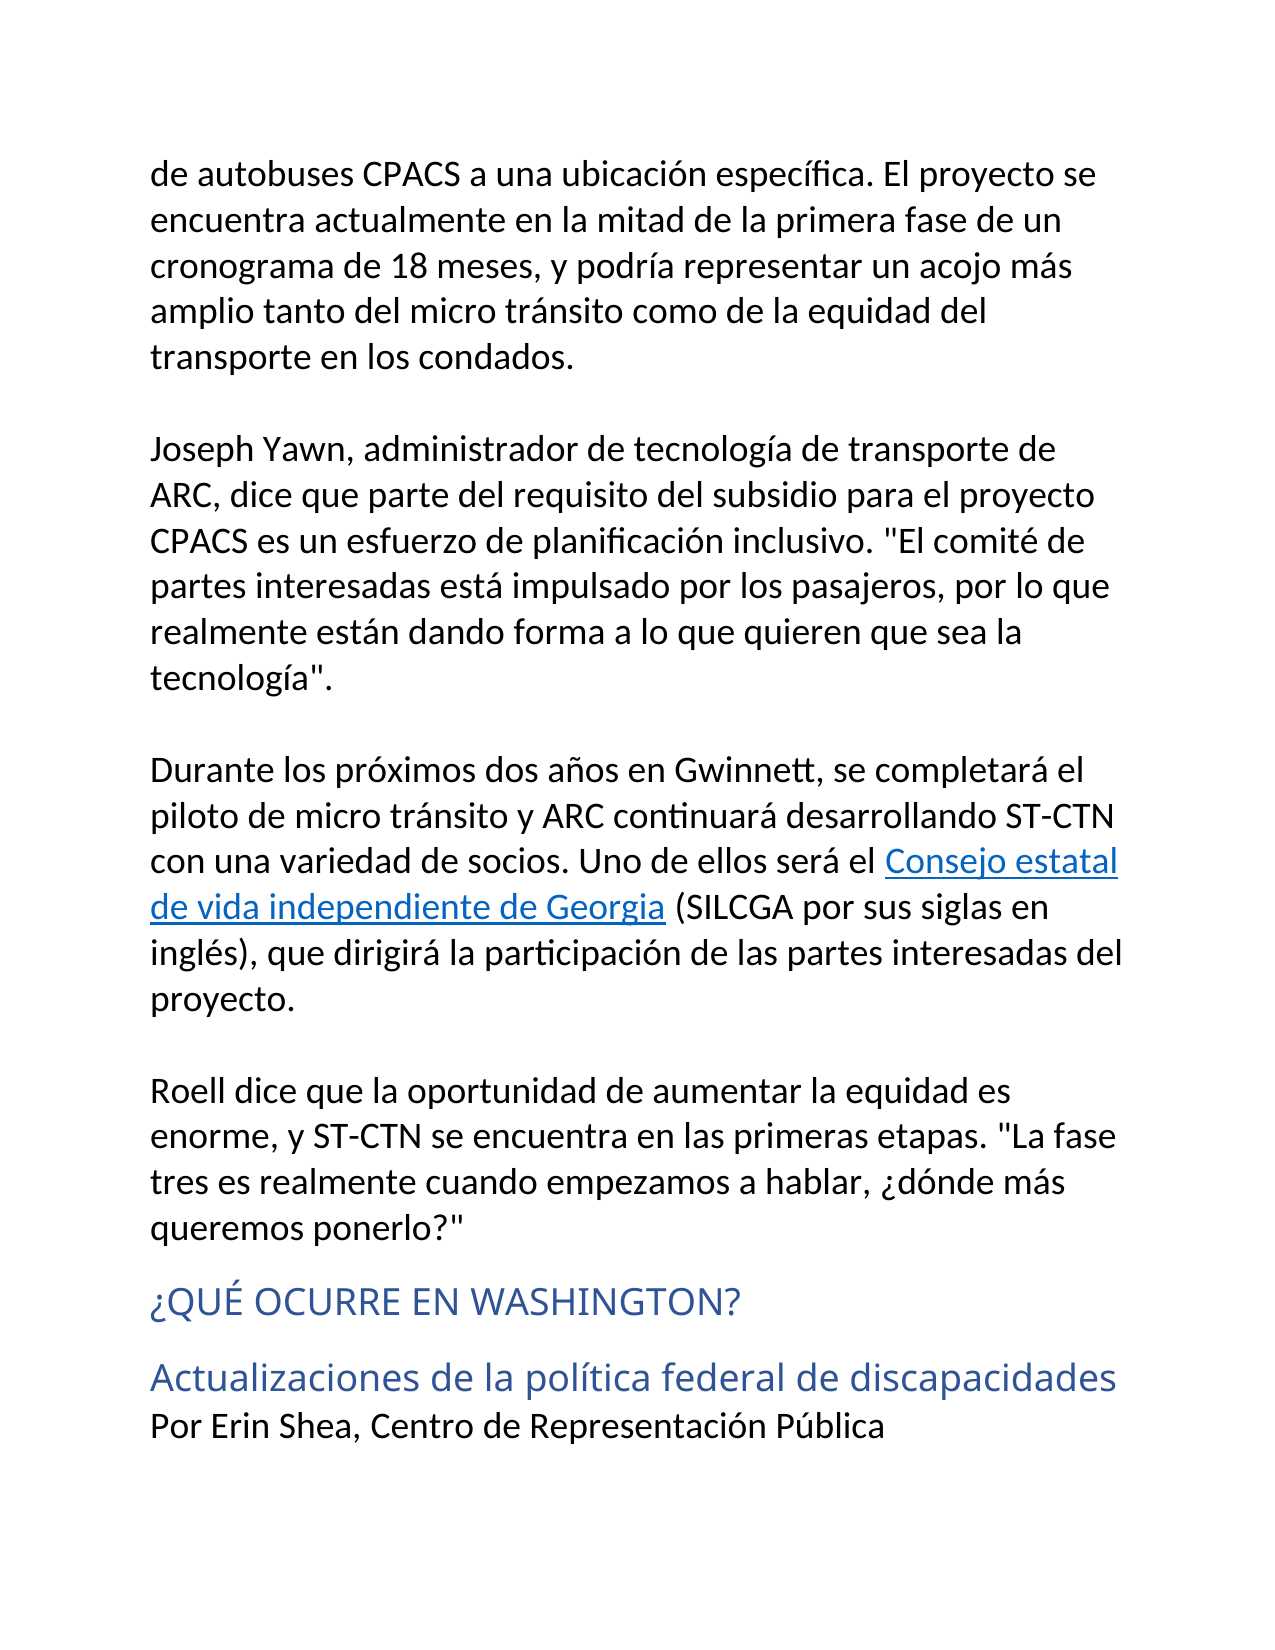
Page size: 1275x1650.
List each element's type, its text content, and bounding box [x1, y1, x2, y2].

subtitle Actualizaciones de la política federal de discapacidades [150, 1351, 1125, 1402]
text Joseph Yawn, administrador de tecnología de transporte de ARC, dice que parte del requisito del subsidio para el proyecto CPACS es un esfuerzo de planificación inclusivo. "El comité de partes interesadas está impulsado por los pasajeros, por lo que realmente están dando forma a lo que quieren que sea la tecnología". [150, 425, 1125, 700]
text Roell dice que la oportunidad de aumentar la equidad es enorme, y ST-CTN se encuentra en las primeras etapas. "La fase tres es realmente cuando empezamos a hablar, ¿dónde más queremos ponerlo?" [150, 1067, 1125, 1250]
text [150, 150, 1125, 379]
text Durante los próximos dos años en Gwinnett, se completará el piloto de micro tránsito y ARC continuará desarrollando ST-CTN con una variedad de socios. Uno de ellos será el Consejo estatal de vida independiente de Georgia (SILCGA por sus siglas en inglés), que dirigirá la participación de las partes interesadas del proyecto. [150, 746, 1125, 1021]
text Por Erin Shea, Centro de Representación Pública [150, 1402, 1125, 1448]
subtitle ¿QUÉ OCURRE EN WASHINGTON? [150, 1275, 1125, 1326]
